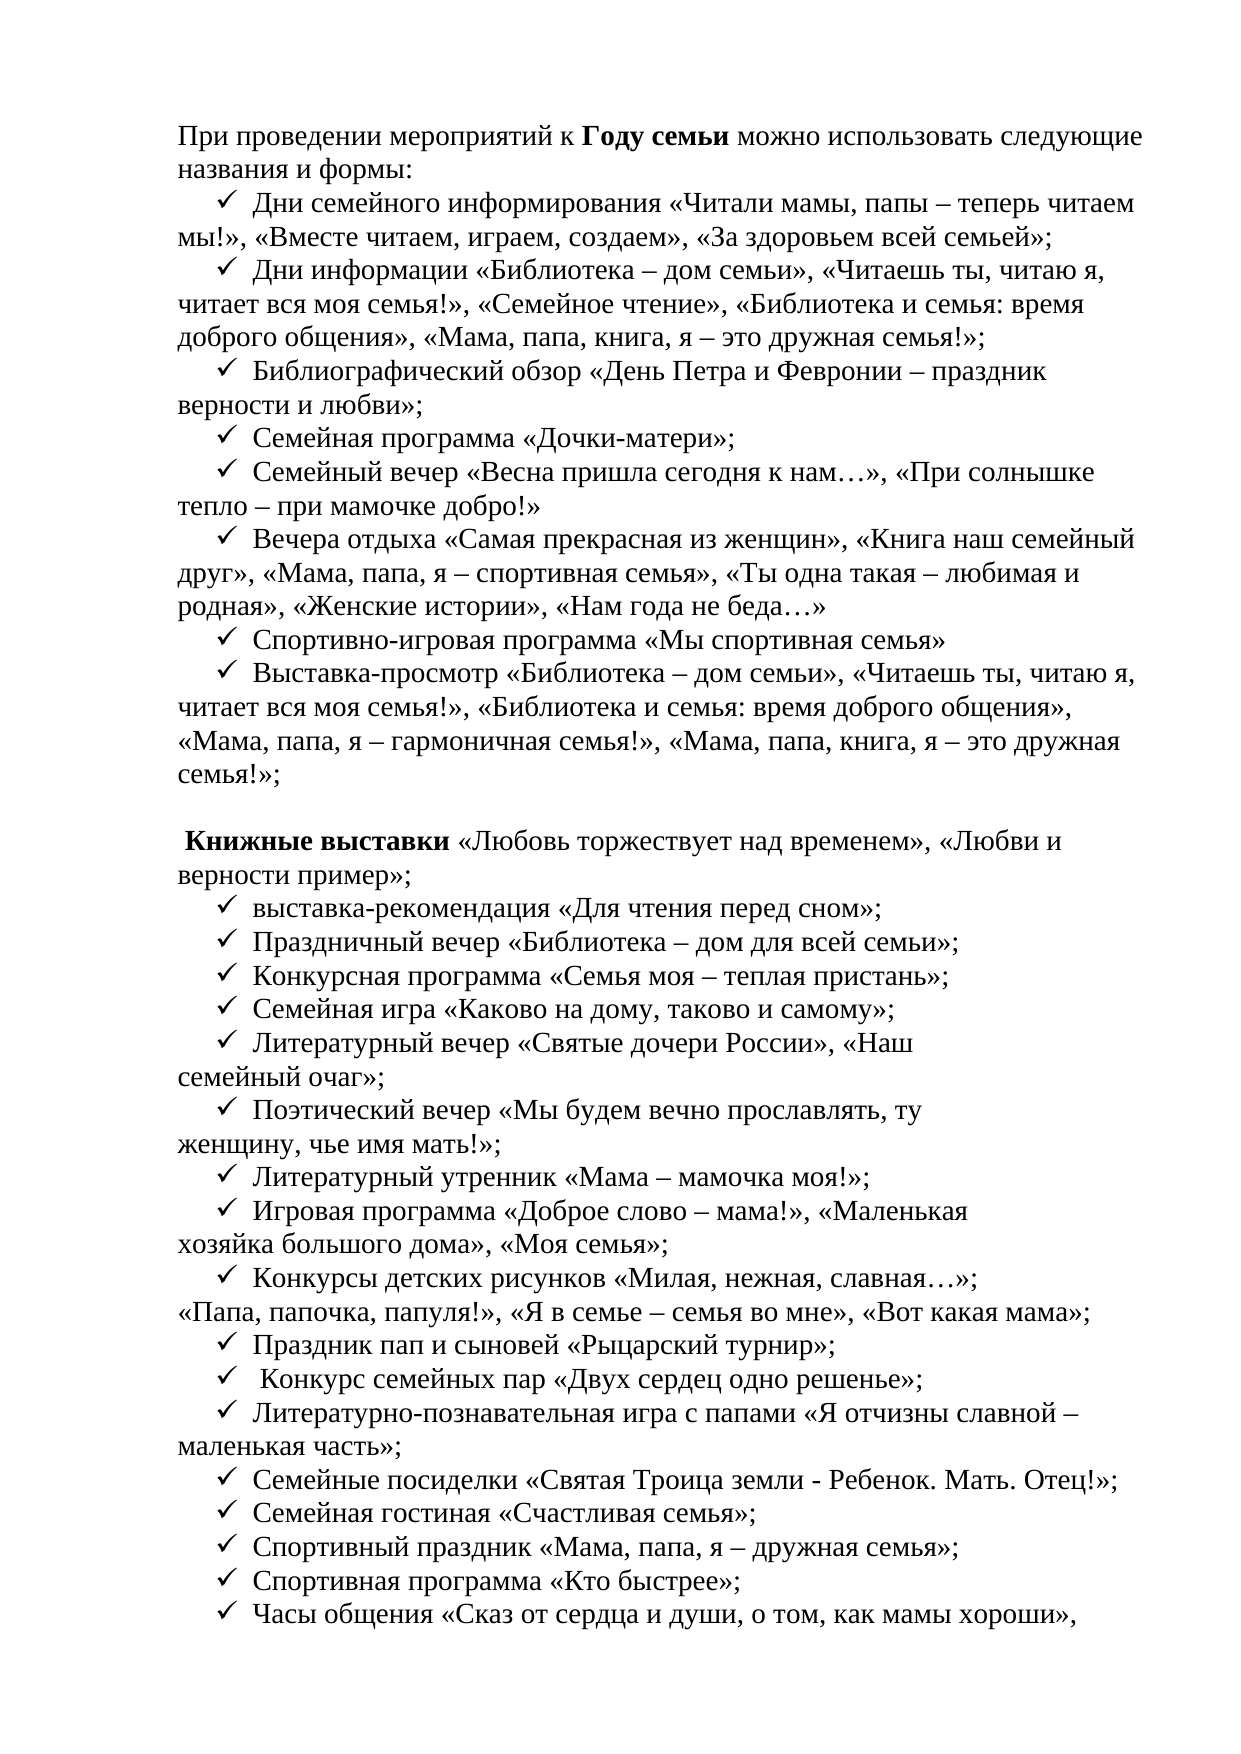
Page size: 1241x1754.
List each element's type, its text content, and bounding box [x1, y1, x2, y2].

list Семейная игра «Каково на дому, таково и самому»; [215, 991, 1152, 1025]
text тепло – при мамочке добро!» [177, 488, 1152, 521]
list Часы общения «Сказ от сердца и души, о том, как мамы хороши», [215, 1596, 1152, 1630]
list Конкурсная программа «Семья моя – теплая пристань»; [215, 958, 1152, 991]
list Вечера отдыха «Самая прекрасная из женщин», «Книга наш семейный [215, 521, 1152, 555]
list Игровая программа «Доброе слово – мама!», «Маленькая [215, 1193, 1152, 1227]
list Дни информации «Библиотека – дом семьи», «Читаешь ты, читаю я, [215, 252, 1152, 286]
list Праздничный вечер «Библиотека – дом для всей семьи»; [215, 924, 1152, 958]
list Конкурсы детских рисунков «Милая, нежная, славная…»; [215, 1260, 1152, 1294]
list Спортивно-игровая программа «Мы спортивная семья» [215, 622, 1152, 656]
list Спортивный праздник «Мама, папа, я – дружная семья»; [215, 1529, 1152, 1563]
text При проведении мероприятий к Году семьи можно использовать следующие названия и формы: [177, 118, 1152, 185]
list Литературный утренник «Мама – мамочка моя!»; [215, 1159, 1152, 1193]
list Семейная гостиная «Счастливая семья»; [215, 1496, 1152, 1529]
list Семейный вечер «Весна пришла сегодня к нам…», «При солнышке [215, 454, 1152, 488]
text женщину, чье имя мать!»; [177, 1126, 1152, 1159]
list Библиографический обзор «День Петра и Февронии – праздник [215, 353, 1152, 387]
text читает вся моя семья!», «Семейное чтение», «Библиотека и семья: время доброго общения», «Мама, папа, книга, я – это дружная семья!»; [177, 286, 1152, 353]
list Семейные посиделки «Святая Троица земли - Ребенок. Мать. Отец!»; [215, 1462, 1152, 1496]
list Праздник пап и сыновей «Рыцарский турнир»; [215, 1327, 1152, 1361]
list Семейная программа «Дочки-матери»; [215, 420, 1152, 454]
text верности пример»; [177, 857, 1152, 890]
text «Папа, папочка, папуля!», «Я в семье – семья во мне», «Вот какая мама»; [177, 1294, 1152, 1327]
text хозяйка большого дома», «Моя семья»; [177, 1227, 1152, 1260]
list Конкурс семейных пар «Двух сердец одно решенье»; [215, 1361, 1152, 1395]
text Книжные выставки «Любовь торжествует над временем», «Любви и [177, 823, 1152, 857]
text читает вся моя семья!», «Библиотека и семья: время доброго общения», «Мама, папа, я – гармоничная семья!», «Мама, папа, книга, я – это дружная семья!»; [177, 689, 1152, 790]
text семейный очаг»; [177, 1059, 1152, 1092]
text верности и любви»; [177, 387, 1152, 420]
list Литературный вечер «Святые дочери России», «Наш [215, 1025, 1152, 1059]
list Литературно-познавательная игра с папами «Я отчизны славной – [215, 1395, 1152, 1428]
list Поэтический вечер «Мы будем вечно прославлять, ту [215, 1092, 1152, 1126]
text мы!», «Вместе читаем, играем, создаем», «За здоровьем всей семьей»; [177, 219, 1152, 252]
list выставка-рекомендация «Для чтения перед сном»; [215, 890, 1152, 924]
text маленькая часть»; [177, 1428, 1152, 1462]
list Дни семейного информирования «Читали мамы, папы – теперь читаем [215, 185, 1152, 219]
list Спортивная программа «Кто быстрее»; [215, 1563, 1152, 1596]
list Выставка-просмотр «Библиотека – дом семьи», «Читаешь ты, читаю я, [215, 656, 1152, 689]
text друг», «Мама, папа, я – спортивная семья», «Ты одна такая – любимая и родная», «Женские истории», «Нам года не беда…» [177, 555, 1152, 622]
